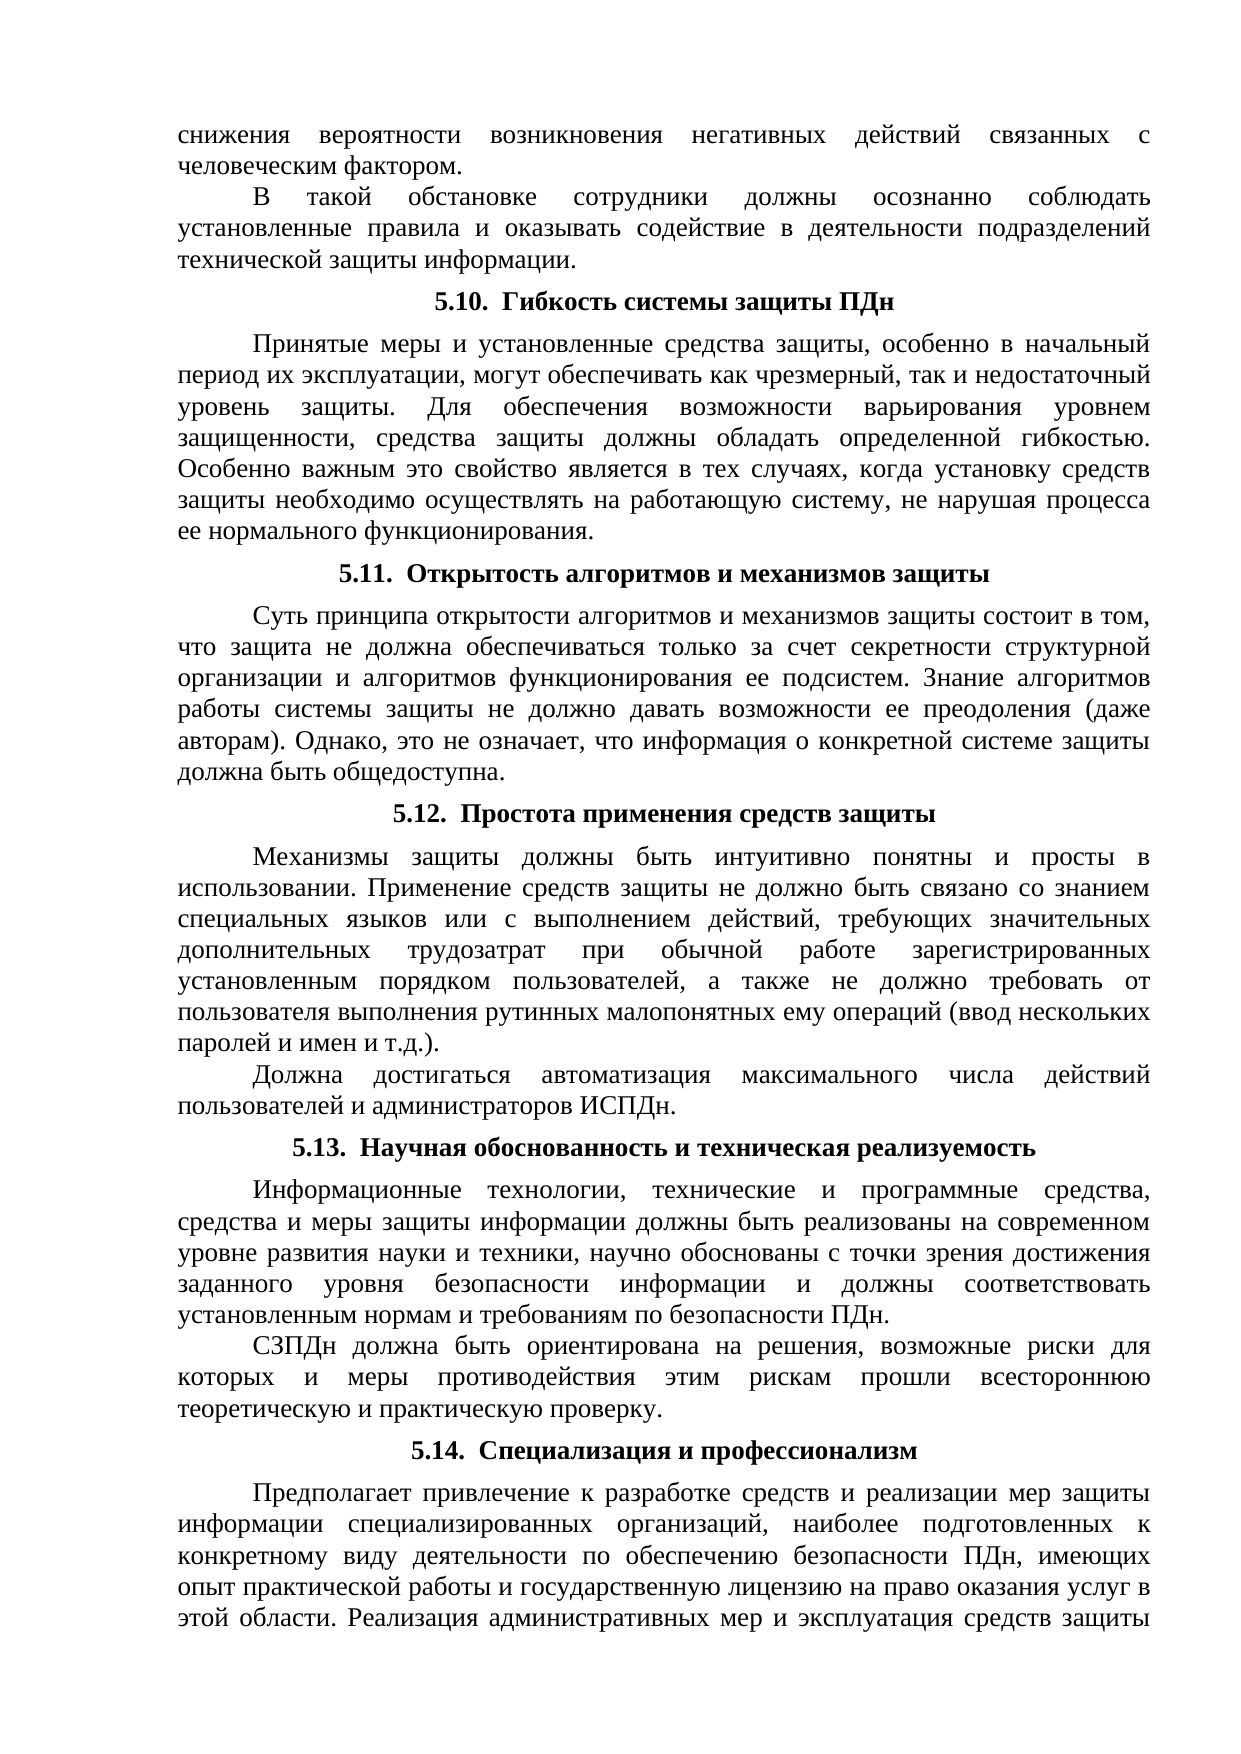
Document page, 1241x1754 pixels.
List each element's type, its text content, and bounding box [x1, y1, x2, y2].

text 5.14. Специализация и профессионализм [177, 1434, 1152, 1465]
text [177, 1476, 1152, 1632]
text Механизмы защиты должны быть интуитивно понятны и просты в использовании. Применение средств защиты не должно быть связано со знанием специальных языков или с выполнением действий, требующих значительных дополнительных трудозатрат при обычной работе зарегистрированных установленным порядком пользователей, а также не должно требовать от пользователя выполнения рутинных малопонятных ему операций (ввод нескольких паролей и имен и т.д.). [177, 840, 1152, 1058]
text 5.12. Простота применения средств защиты [177, 797, 1152, 828]
text 5.10. Гибкость системы защиты ПДн [177, 285, 1152, 316]
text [177, 118, 1152, 180]
text 5.11. Открытость алгоритмов и механизмов защиты [177, 557, 1152, 588]
text 5.13. Научная обоснованность и техническая реализуемость [177, 1131, 1152, 1162]
text Информационные технологии, технические и программные средства, средства и меры защиты информации должны быть реализованы на современном уровне развития науки и техники, научно обоснованы с точки зрения достижения заданного уровня безопасности информации и должны соответствовать установленным нормам и требованиям по безопасности ПДн. [177, 1174, 1152, 1329]
text Принятые меры и установленные средства защиты, особенно в начальный период их эксплуатации, могут обеспечивать как чрезмерный, так и недостаточный уровень защиты. Для обеспечения возможности варьирования уровнем защищенности, средства защиты должны обладать определенной гибкостью. Особенно важным это свойство является в тех случаях, когда установку средств защиты необходимо осуществлять на работающую систему, не нарушая процесса ее нормального функционирования. [177, 327, 1152, 546]
text Суть принципа открытости алгоритмов и механизмов защиты состоит в том, что защита не должна обеспечиваться только за счет секретности структурной организации и алгоритмов функционирования ее подсистем. Знание алгоритмов работы системы защиты не должно давать возможности ее преодоления (даже авторам). Однако, это не означает, что информация о конкретной системе защиты должна быть общедоступна. [177, 599, 1152, 786]
text Должна достигаться автоматизация максимального числа действий пользователей и администраторов ИСПДн. [177, 1058, 1152, 1120]
text СЗПДн должна быть ориентирована на решения, возможные риски для которых и меры противодействия этим рискам прошли всестороннюю теоретическую и практическую проверку. [177, 1329, 1152, 1423]
text В такой обстановке сотрудники должны осознанно соблюдать установленные правила и оказывать содействие в деятельности подразделений технической защиты информации. [177, 180, 1152, 274]
